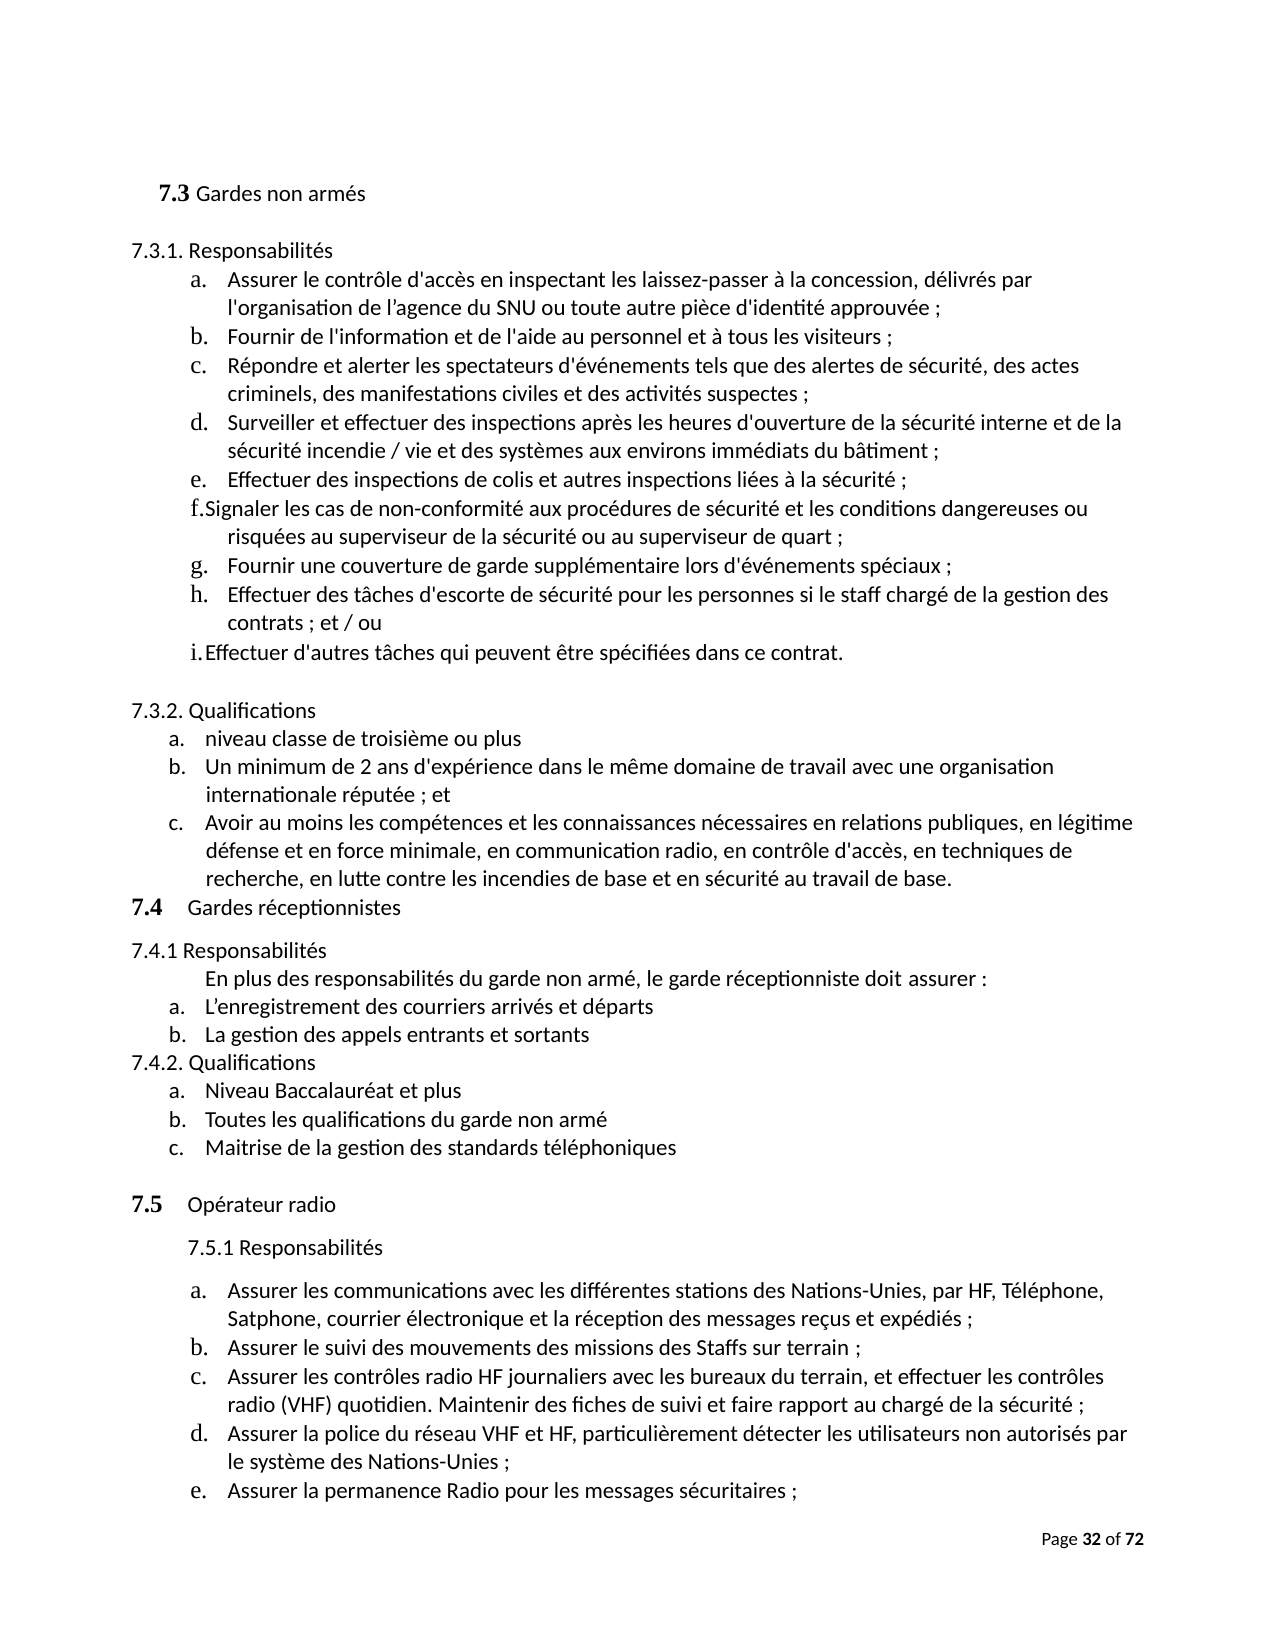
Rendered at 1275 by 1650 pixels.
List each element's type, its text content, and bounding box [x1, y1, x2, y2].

list 7.5.1 Responsabilités [187, 1233, 1144, 1261]
list Gardes non armés [158, 178, 1144, 207]
text 7.3.2. Qualifications [131, 696, 1144, 724]
list Gardes réceptionnistes [131, 892, 1144, 921]
list La gestion des appels entrants et sortants [169, 1020, 1144, 1048]
list Effectuer des tâches d'escorte de sécurité pour les personnes si le staff chargé de la gestion des contrats ; et / ou [190, 579, 1144, 637]
list Assurer le suivi des mouvements des missions des Staffs sur terrain ; [190, 1332, 1144, 1361]
list Fournir de l'information et de l'aide au personnel et à tous les visiteurs ; [190, 321, 1144, 350]
list Assurer la permanence Radio pour les messages sécuritaires ; [190, 1475, 1144, 1504]
list Un minimum de 2 ans d'expérience dans le même domaine de travail avec une organisation internationale réputée ; et [168, 752, 1144, 808]
list Répondre et alerter les spectateurs d'événements tels que des alertes de sécurité, des actes criminels, des manifestations civiles et des activités suspectes ; [190, 350, 1144, 407]
text 7.4.1 Responsabilités [131, 936, 1144, 964]
list Effectuer d'autres tâches qui peuvent être spécifiées dans ce contrat. [190, 637, 1144, 666]
list Signaler les cas de non-conformité aux procédures de sécurité et les conditions dangereuses ou risquées au superviseur de la sécurité ou au superviseur de quart ; [190, 493, 1144, 550]
text 7.3.1. Responsabilités [131, 236, 1144, 264]
text En plus des responsabilités du garde non armé, le garde réceptionniste doit assurer : [131, 964, 1144, 992]
list L’enregistrement des courriers arrivés et départs [169, 992, 1144, 1020]
list Effectuer des inspections de colis et autres inspections liées à la sécurité ; [190, 464, 1144, 493]
list Surveiller et effectuer des inspections après les heures d'ouverture de la sécurité interne et de la sécurité incendie / vie et des systèmes aux environs immédiats du bâtiment ; [190, 407, 1144, 464]
text 7.4.2. Qualifications [131, 1048, 1144, 1076]
list Assurer les contrôles radio HF journaliers avec les bureaux du terrain, et effectuer les contrôles radio (VHF) quotidien. Maintenir des fiches de suivi et faire rapport au chargé de la sécurité ; [190, 1361, 1144, 1418]
list niveau classe de troisième ou plus [168, 724, 1144, 752]
list Assurer la police du réseau VHF et HF, particulièrement détecter les utilisateurs non autorisés par le système des Nations-Unies ; [190, 1418, 1144, 1475]
list Maitrise de la gestion des standards téléphoniques [169, 1133, 1144, 1161]
list Opérateur radio [131, 1189, 1144, 1218]
list Toutes les qualifications du garde non armé [169, 1105, 1144, 1133]
list Assurer les communications avec les différentes stations des Nations-Unies, par HF, Téléphone, Satphone, courrier électronique et la réception des messages reçus et expédiés ; [190, 1275, 1144, 1332]
list Avoir au moins les compétences et les connaissances nécessaires en relations publiques, en légitime défense et en force minimale, en communication radio, en contrôle d'accès, en techniques de recherche, en lutte contre les incendies de base et en sécurité au travail de base. [168, 808, 1144, 892]
list Assurer le contrôle d'accès en inspectant les laissez-passer à la concession, délivrés par l'organisation de l’agence du SNU ou toute autre pièce d'identité approuvée ; [190, 264, 1144, 321]
list Fournir une couverture de garde supplémentaire lors d'événements spéciaux ; [190, 550, 1144, 579]
list Niveau Baccalauréat et plus [169, 1077, 1144, 1105]
